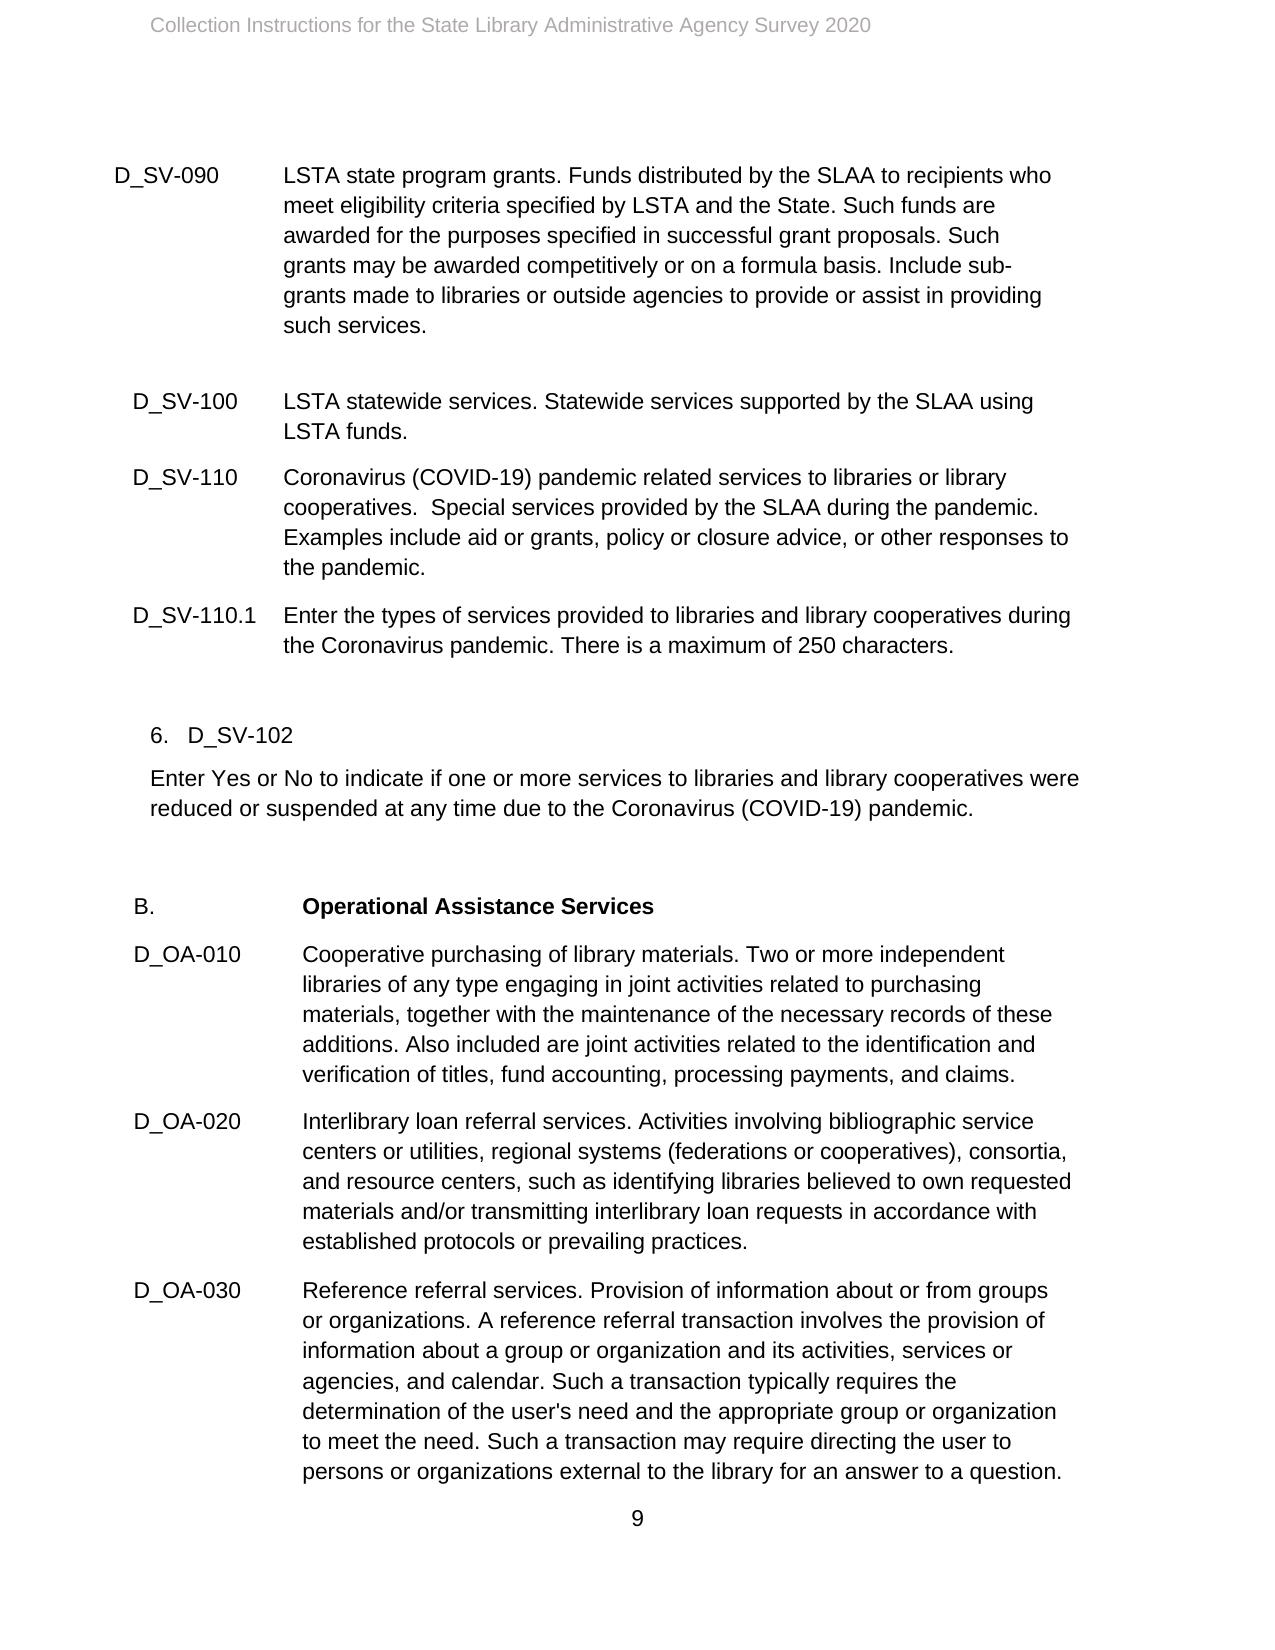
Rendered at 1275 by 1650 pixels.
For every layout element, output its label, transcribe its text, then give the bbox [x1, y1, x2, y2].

table_cell D_SV-110.1 [121, 590, 272, 667]
list D_SV-102 [150, 722, 1125, 748]
table_cell Enter the types of services provided to libraries and library cooperatives during the Coronavirus pandemic. There is a maximum of 250 characters. [272, 590, 1087, 667]
table_cell D_OA-010 [121, 928, 290, 1096]
text Enter Yes or No to indicate if one or more services to libraries and library cooperatives were reduced or suspended at any time due to the Coronavirus (COVID-19) pandemic. [150, 764, 1125, 821]
table_cell D_SV-110 [121, 451, 272, 590]
table_cell Coronavirus (COVID-19) pandemic related services to libraries or library cooperatives. Special services provided by the SLAA during the pandemic. Examples include aid or grants, policy or closure advice, or other responses to the pandemic. [272, 451, 1087, 590]
table_cell D_SV-100 [121, 375, 272, 451]
table_cell D_OA-030 [121, 1265, 290, 1489]
table_cell Cooperative purchasing of library materials. Two or more independent libraries of any type engaging in joint activities related to purchasing materials, together with the maintenance of the necessary records of these additions. Also included are joint activities related to the identification and verification of titles, fund accounting, processing payments, and claims. [290, 928, 1087, 1096]
table_cell Reference referral services. Provision of information about or from groups or organizations. A reference referral transaction involves the provision of information about a group or organization and its activities, services or agencies, and calendar. Such a transaction typically requires the determination of the user's need and the appropriate group or organization to meet the need. Such a transaction may require directing the user to persons or organizations external to the library for an answer to a question. [290, 1265, 1087, 1489]
table_cell Interlibrary loan referral services. Activities involving bibliographic service centers or utilities, regional systems (federations or cooperatives), consortia, and resource centers, such as identifying libraries believed to own requested materials and/or transmitting interlibrary loan requests in accordance with established protocols or prevailing practices. [290, 1096, 1087, 1264]
table_cell D_SV-090 [103, 150, 272, 375]
table_cell LSTA state program grants. Funds distributed by the SLAA to recipients who meet eligibility criteria specified by LSTA and the State. Such funds are awarded for the purposes specified in successful grant proposals. Such grants may be awarded competitively or on a formula basis. Include sub-grants made to libraries or outside agencies to provide or assist in providing such services. [272, 150, 1078, 375]
table_cell LSTA statewide services. Statewide services supported by the SLAA using LSTA funds. [272, 375, 1087, 451]
table_cell D_OA-020 [121, 1096, 290, 1264]
table_header B. [121, 880, 290, 928]
table_header Operational Assistance Services [290, 880, 1087, 928]
